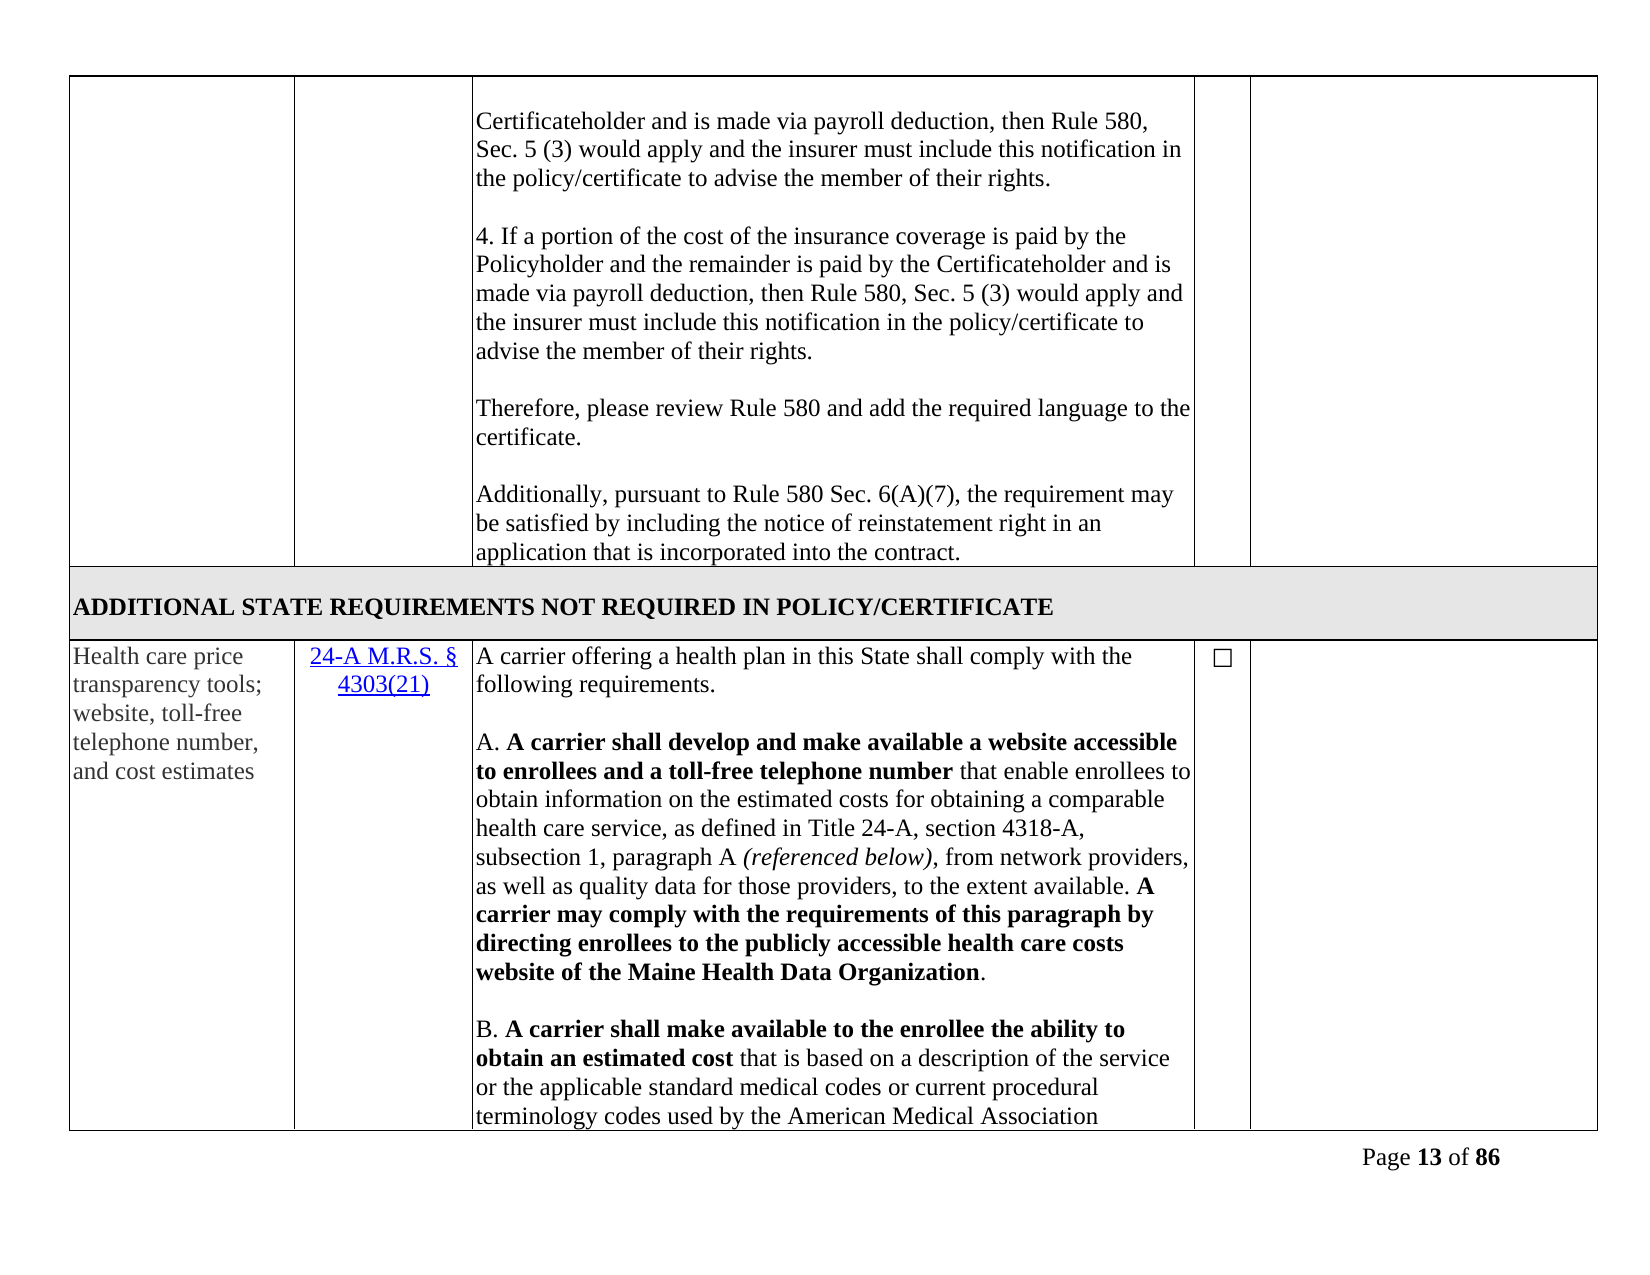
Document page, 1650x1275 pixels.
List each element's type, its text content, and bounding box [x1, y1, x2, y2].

table_cell ☐ [1195, 77, 1250, 566]
table_cell [1251, 641, 1597, 1129]
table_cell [295, 77, 472, 566]
table_cell [1251, 77, 1597, 566]
table_cell ADDITIONAL STATE REQUIREMENTS NOT REQUIRED IN POLICY/CERTIFICATE [70, 567, 1597, 639]
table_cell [70, 77, 294, 566]
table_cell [473, 641, 1194, 1129]
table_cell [473, 77, 1194, 566]
table_cell ☐ [1195, 641, 1250, 1129]
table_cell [295, 641, 472, 1129]
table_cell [70, 641, 294, 1129]
